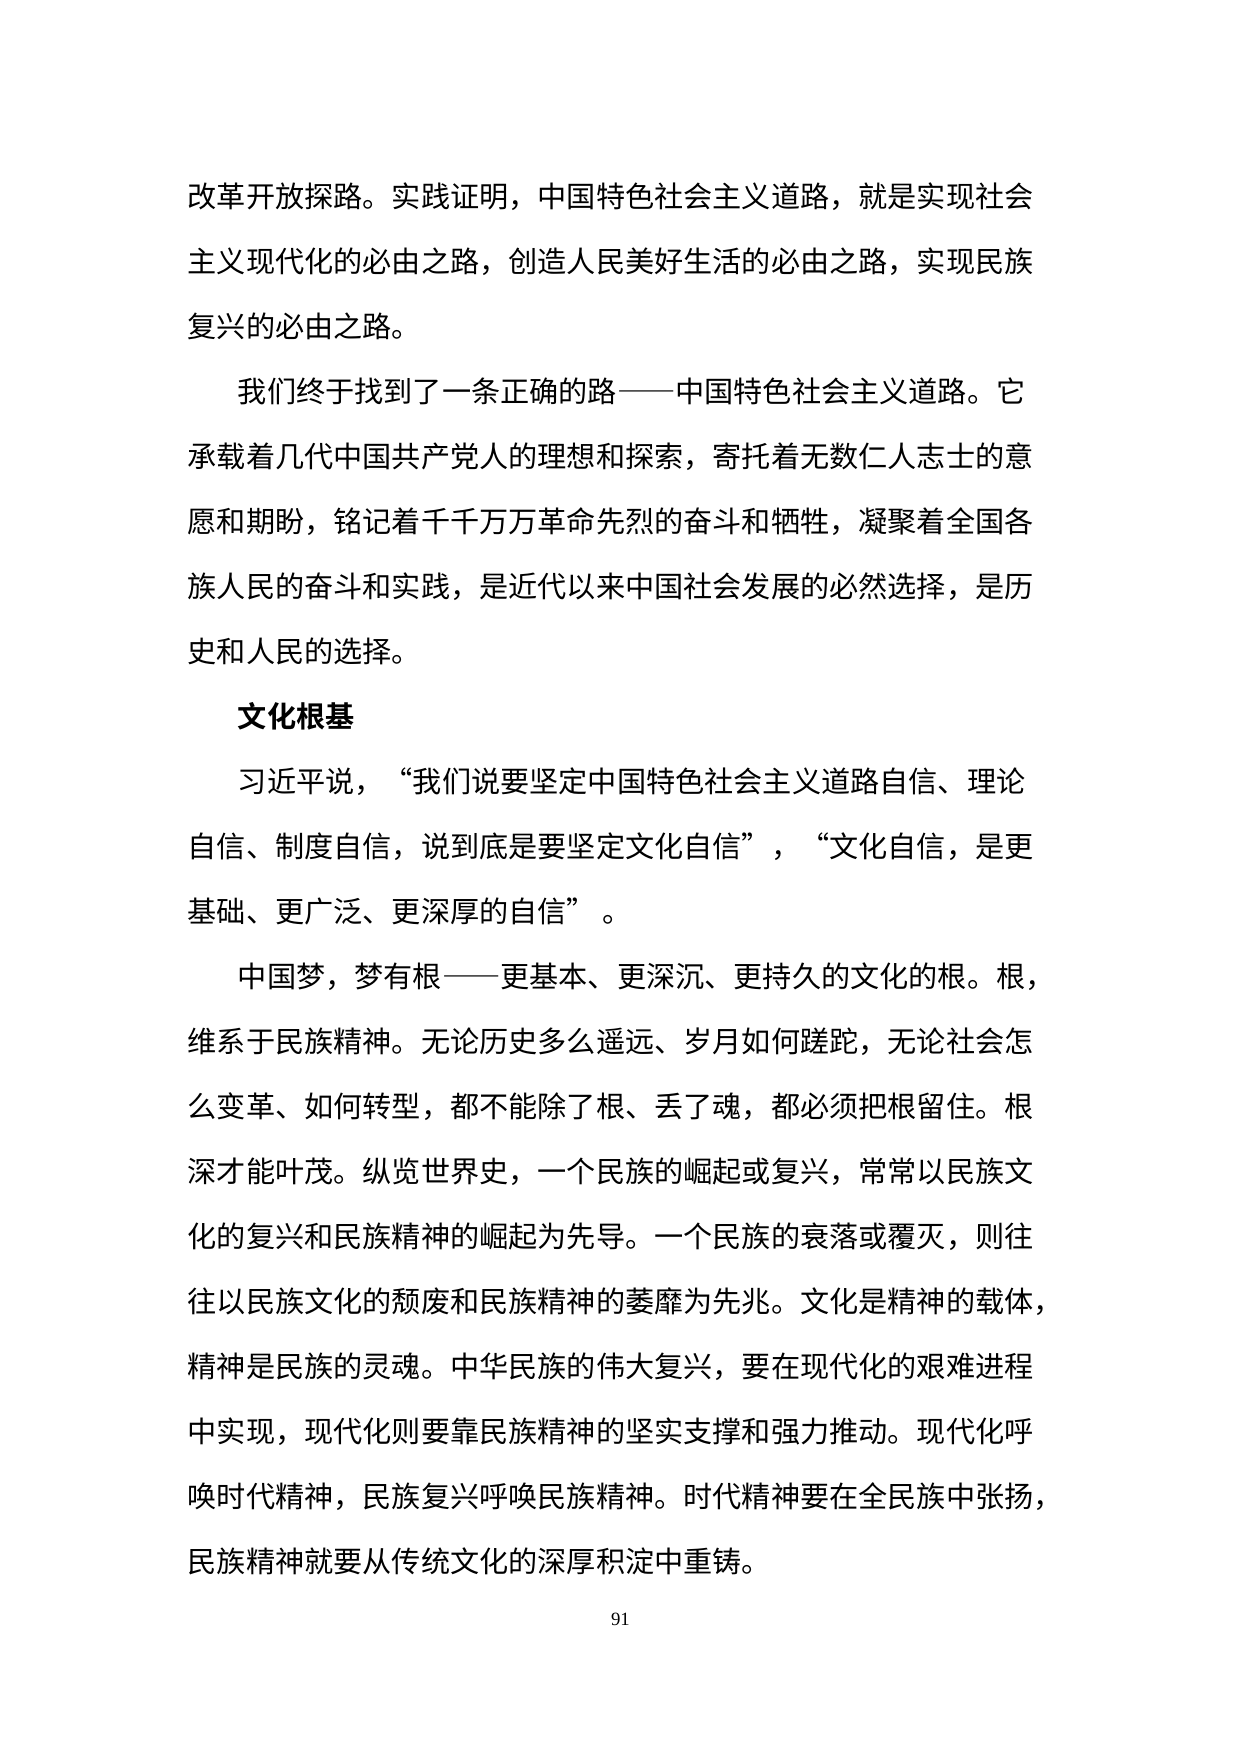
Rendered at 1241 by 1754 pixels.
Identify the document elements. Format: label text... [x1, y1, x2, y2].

text 我们终于找到了一条正确的路——中国特色社会主义道路。它承载着几代中国共产党人的理想和探索，寄托着无数仁人志士的意愿和期盼，铭记着千千万万革命先烈的奋斗和牺牲，凝聚着全国各族人民的奋斗和实践，是近代以来中国社会发展的必然选择，是历史和人民的选择。 [187, 357, 1053, 682]
text 习近平说，“我们说要坚定中国特色社会主义道路自信、理论自信、制度自信，说到底是要坚定文化自信”，“文化自信，是更基础、更广泛、更深厚的自信” 。 [187, 747, 1053, 942]
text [187, 162, 1053, 357]
text 中国梦，梦有根——更基本、更深沉、更持久的文化的根。根，维系于民族精神。无论历史多么遥远、岁月如何蹉跎，无论社会怎么变革、如何转型，都不能除了根、丢了魂，都必须把根留住。根深才能叶茂。纵览世界史，一个民族的崛起或复兴，常常以民族文化的复兴和民族精神的崛起为先导。一个民族的衰落或覆灭，则往往以民族文化的颓废和民族精神的萎靡为先兆。文化是精神的载体，精神是民族的灵魂。中华民族的伟大复兴，要在现代化的艰难进程中实现，现代化则要靠民族精神的坚实支撑和强力推动。现代化呼唤时代精神，民族复兴呼唤民族精神。时代精神要在全民族中张扬，民族精神就要从传统文化的深厚积淀中重铸。 [187, 942, 1053, 1592]
text 文化根基 [187, 682, 1053, 747]
